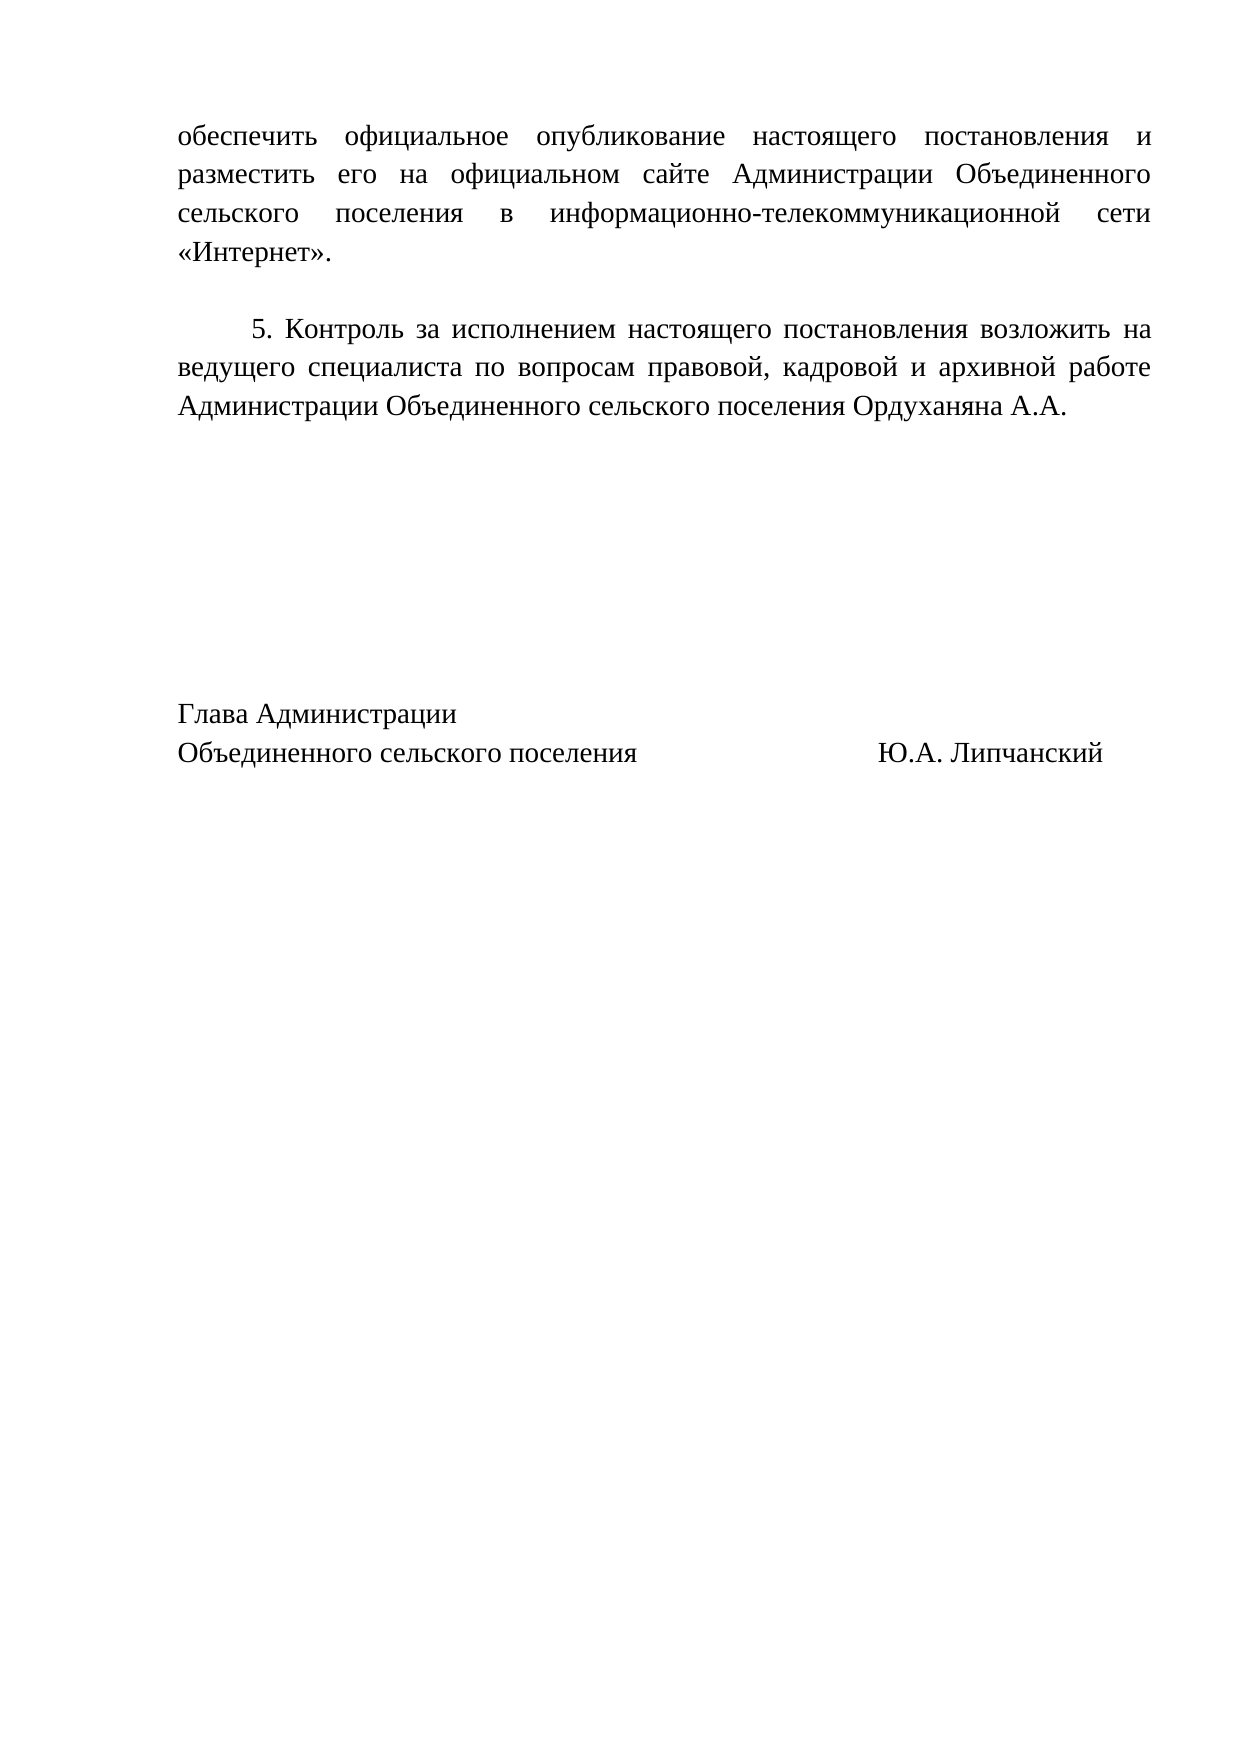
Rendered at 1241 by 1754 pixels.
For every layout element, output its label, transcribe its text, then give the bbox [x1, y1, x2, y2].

text Объединенного сельского поселения Ю.А. Липчанский [177, 735, 1152, 768]
text 5. Контроль за исполнением настоящего постановления возложить на ведущего специалиста по вопросам правовой, кадровой и архивной работе Администрации Объединенного сельского поселения Ордуханяна А.А. [177, 311, 1152, 421]
text Глава Администрации [177, 696, 1152, 730]
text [177, 118, 1152, 267]
